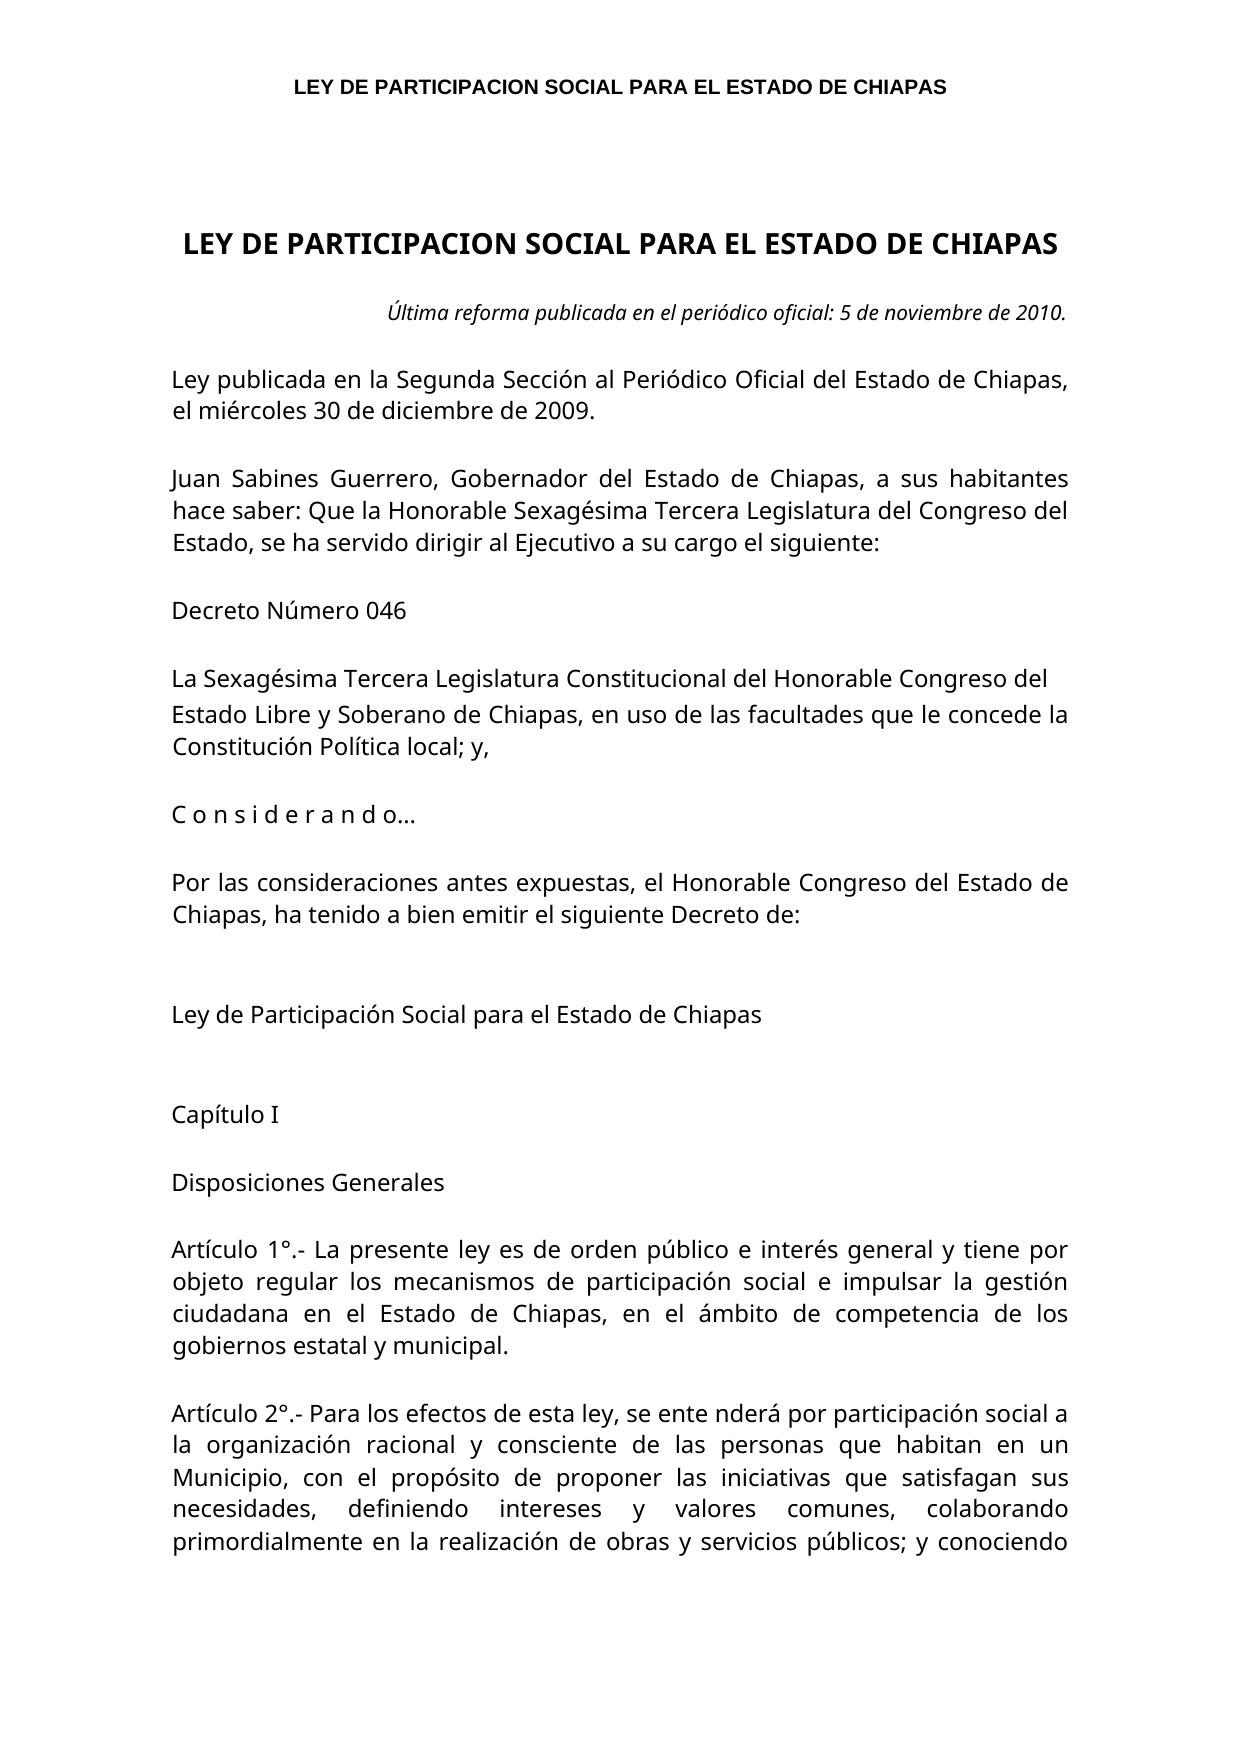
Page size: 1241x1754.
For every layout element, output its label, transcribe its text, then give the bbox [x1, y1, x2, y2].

text Última reforma publicada en el periódico oficial: 5 de noviembre de 2010. [171, 298, 1070, 326]
text Artículo 1°.- La presente ley es de orden público e interés general y tiene por objeto regular los mecanismos de participación social e impulsar la gestión ciudadana en el Estado de Chiapas, en el ámbito de competencia de los gobiernos estatal y municipal. [171, 1233, 1070, 1361]
text Decreto Número 046 [171, 594, 1070, 626]
text Disposiciones Generales [171, 1166, 1070, 1197]
text Ley publicada en la Segunda Sección al Periódico Oficial del Estado de Chiapas, el miércoles 30 de diciembre de 2009. [171, 363, 1070, 426]
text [171, 1397, 1070, 1557]
text Ley de Participación Social para el Estado de Chiapas [171, 998, 1070, 1030]
text Estado Libre y Soberano de Chiapas, en uso de las facultades que le concede la Constitución Política local; y, [171, 698, 1070, 762]
text C o n s i d e r a n d o… [171, 798, 1070, 830]
text Juan Sabines Guerrero, Gobernador del Estado de Chiapas, a sus habitantes hace saber: Que la Honorable Sexagésima Tercera Legislatura del Congreso del Estado, se ha servido dirigir al Ejecutivo a su cargo el siguiente: [171, 462, 1070, 558]
text Por las consideraciones antes expuestas, el Honorable Congreso del Estado de Chiapas, ha tenido a bien emitir el siguiente Decreto de: [171, 866, 1070, 930]
text LEY DE PARTICIPACION SOCIAL PARA EL ESTADO DE CHIAPAS [171, 223, 1070, 262]
text La Sexagésima Tercera Legislatura Constitucional del Honorable Congreso del [171, 662, 1070, 694]
text Capítulo I [171, 1098, 1070, 1129]
